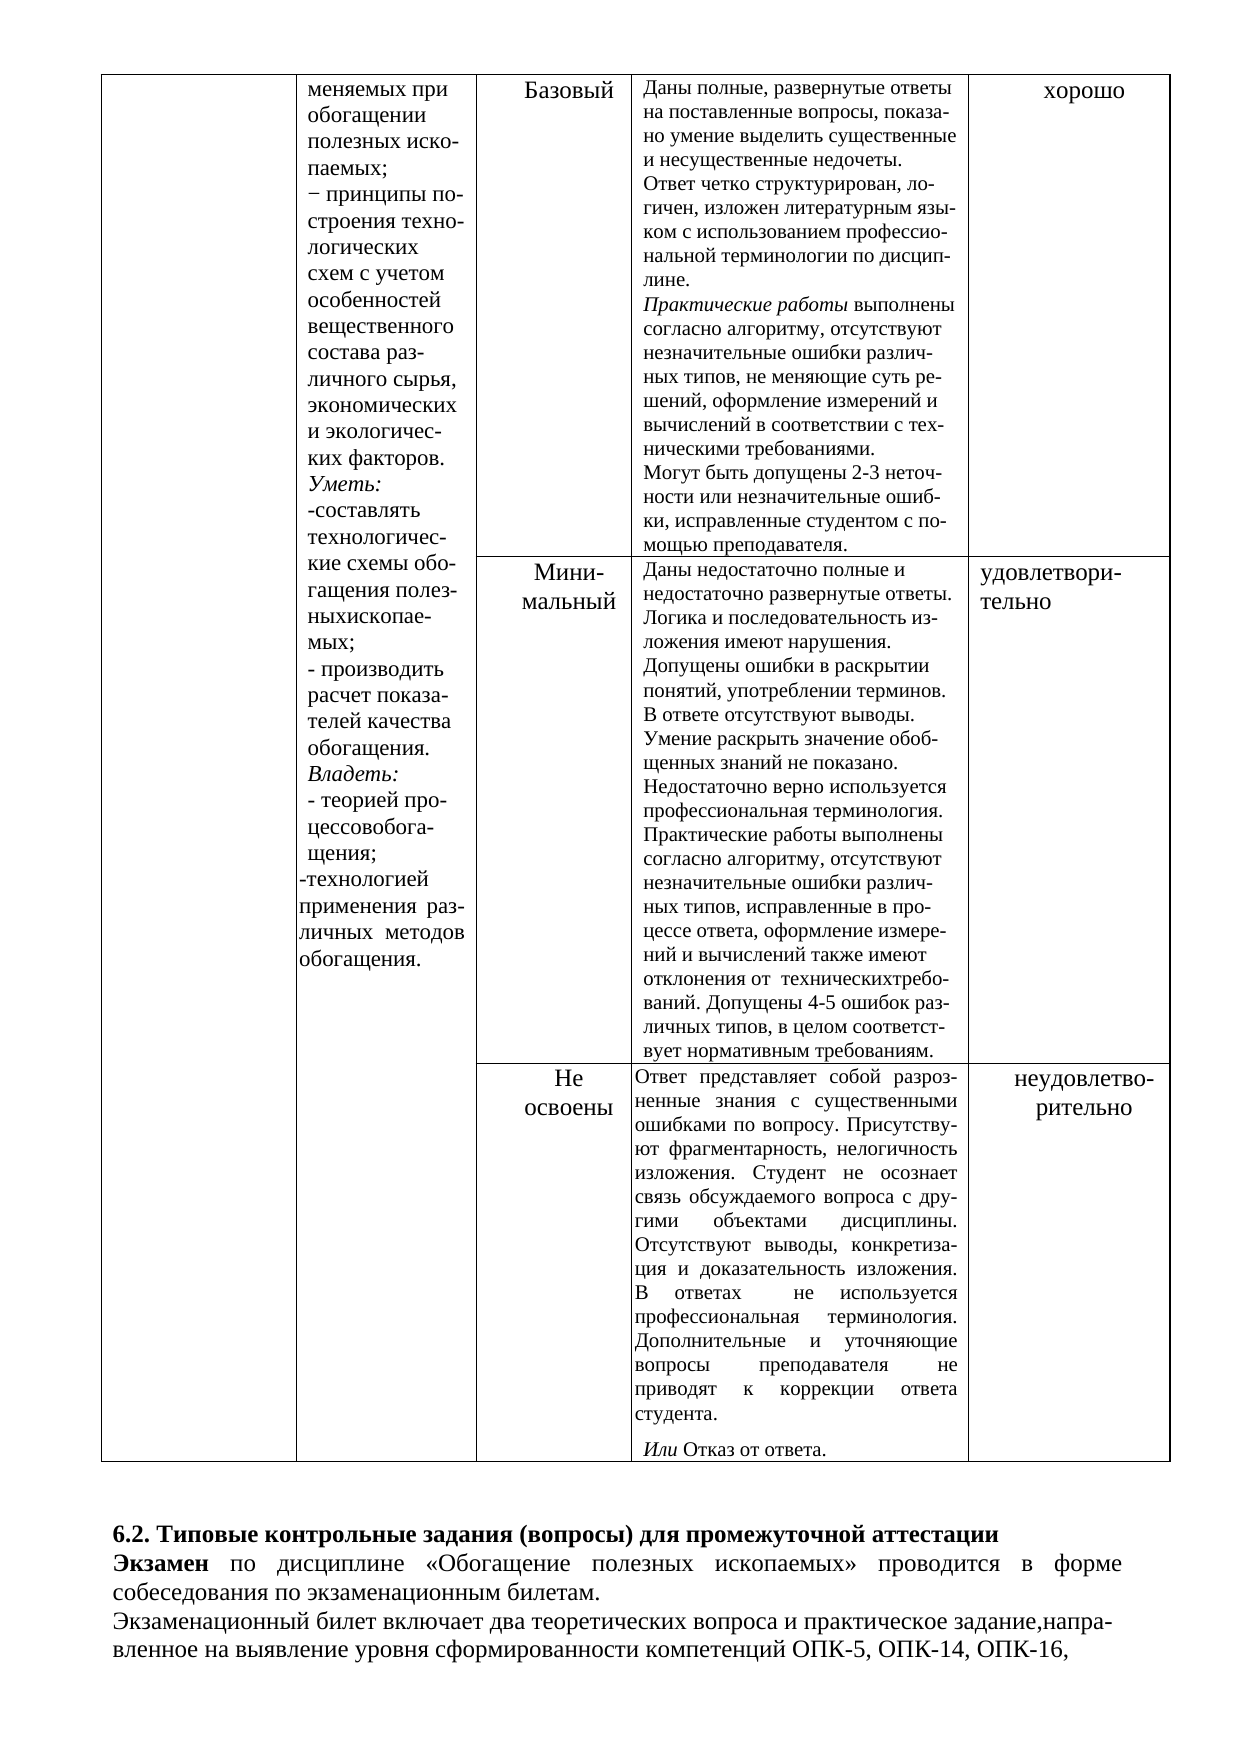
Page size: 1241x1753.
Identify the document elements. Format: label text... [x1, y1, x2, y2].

table_cell неудовлетво-рительно [969, 1064, 1169, 1461]
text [112, 1606, 1123, 1663]
table_cell Даны недостаточно полные и недостаточно развернутые ответы. Логика и последовательность из-ложения имеют нарушения. Допущены ошибки в раскрытии понятий, употреблении терминов. В ответе отсутствуют выводы. Умение раскрыть значение обоб-щенных знаний не показано. Недостаточно верно используется профессиональная терминология. Практические работы выполнены согласно алгоритму, отсутствуют незначительные ошибки различ-ных типов, исправленные в про-цессе ответа, оформление измере-ний и вычислений также имеют отклонения от техническихтребо-ваний. Допущены 4-5 ошибок раз-личных типов, в целом соответст-вует нормативным требованиям. [632, 557, 968, 1062]
text 6.2. Типовые контрольные задания (вопросы) для промежуточной аттестации [112, 1519, 1123, 1548]
table_cell хорошо [969, 75, 1169, 556]
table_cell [102, 75, 296, 1461]
table_cell Мини-мальный [477, 557, 631, 1062]
table_cell Базовый [477, 75, 631, 556]
table_cell Не освоены [477, 1064, 631, 1461]
table_cell Даны полные, развернутые ответы на поставленные вопросы, показа-но умение выделить существенные и несущественные недочеты. Ответ четко структурирован, ло-гичен, изложен литературным язы-ком с использованием профессио-нальной терминологии по дисцип-лине. Практические работы выполнены согласно алгоритму, отсутствуют незначительные ошибки различ-ных типов, не меняющие суть ре-шений, оформление измерений и вычислений в соответствии с тех-ническими требованиями. Могут быть допущены 2-3 неточ-ности или незначительные ошиб-ки, исправленные студентом с по-мощью преподавателя. [632, 75, 968, 556]
table_cell Ответ представляет собой разроз-ненные знания с существенными ошибками по вопросу. Присутству-ют фрагментарность, нелогичность изложения. Студент не осознает связь обсуждаемого вопроса с дру-гими объектами дисциплины. Отсутствуют выводы, конкретиза-ция и доказательность изложения. В ответах не используется профессиональная терминология. Дополнительные и уточняющие вопросы преподавателя не приводят к коррекции ответа студента. Или Отказ от ответа. [632, 1064, 968, 1461]
table_cell удовлетвори-тельно [969, 557, 1169, 1062]
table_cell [297, 75, 476, 1461]
text Экзамен по дисциплине «Обогащение полезных ископаемых» проводится в форме собеседования по экзаменационным билетам. [112, 1548, 1123, 1606]
